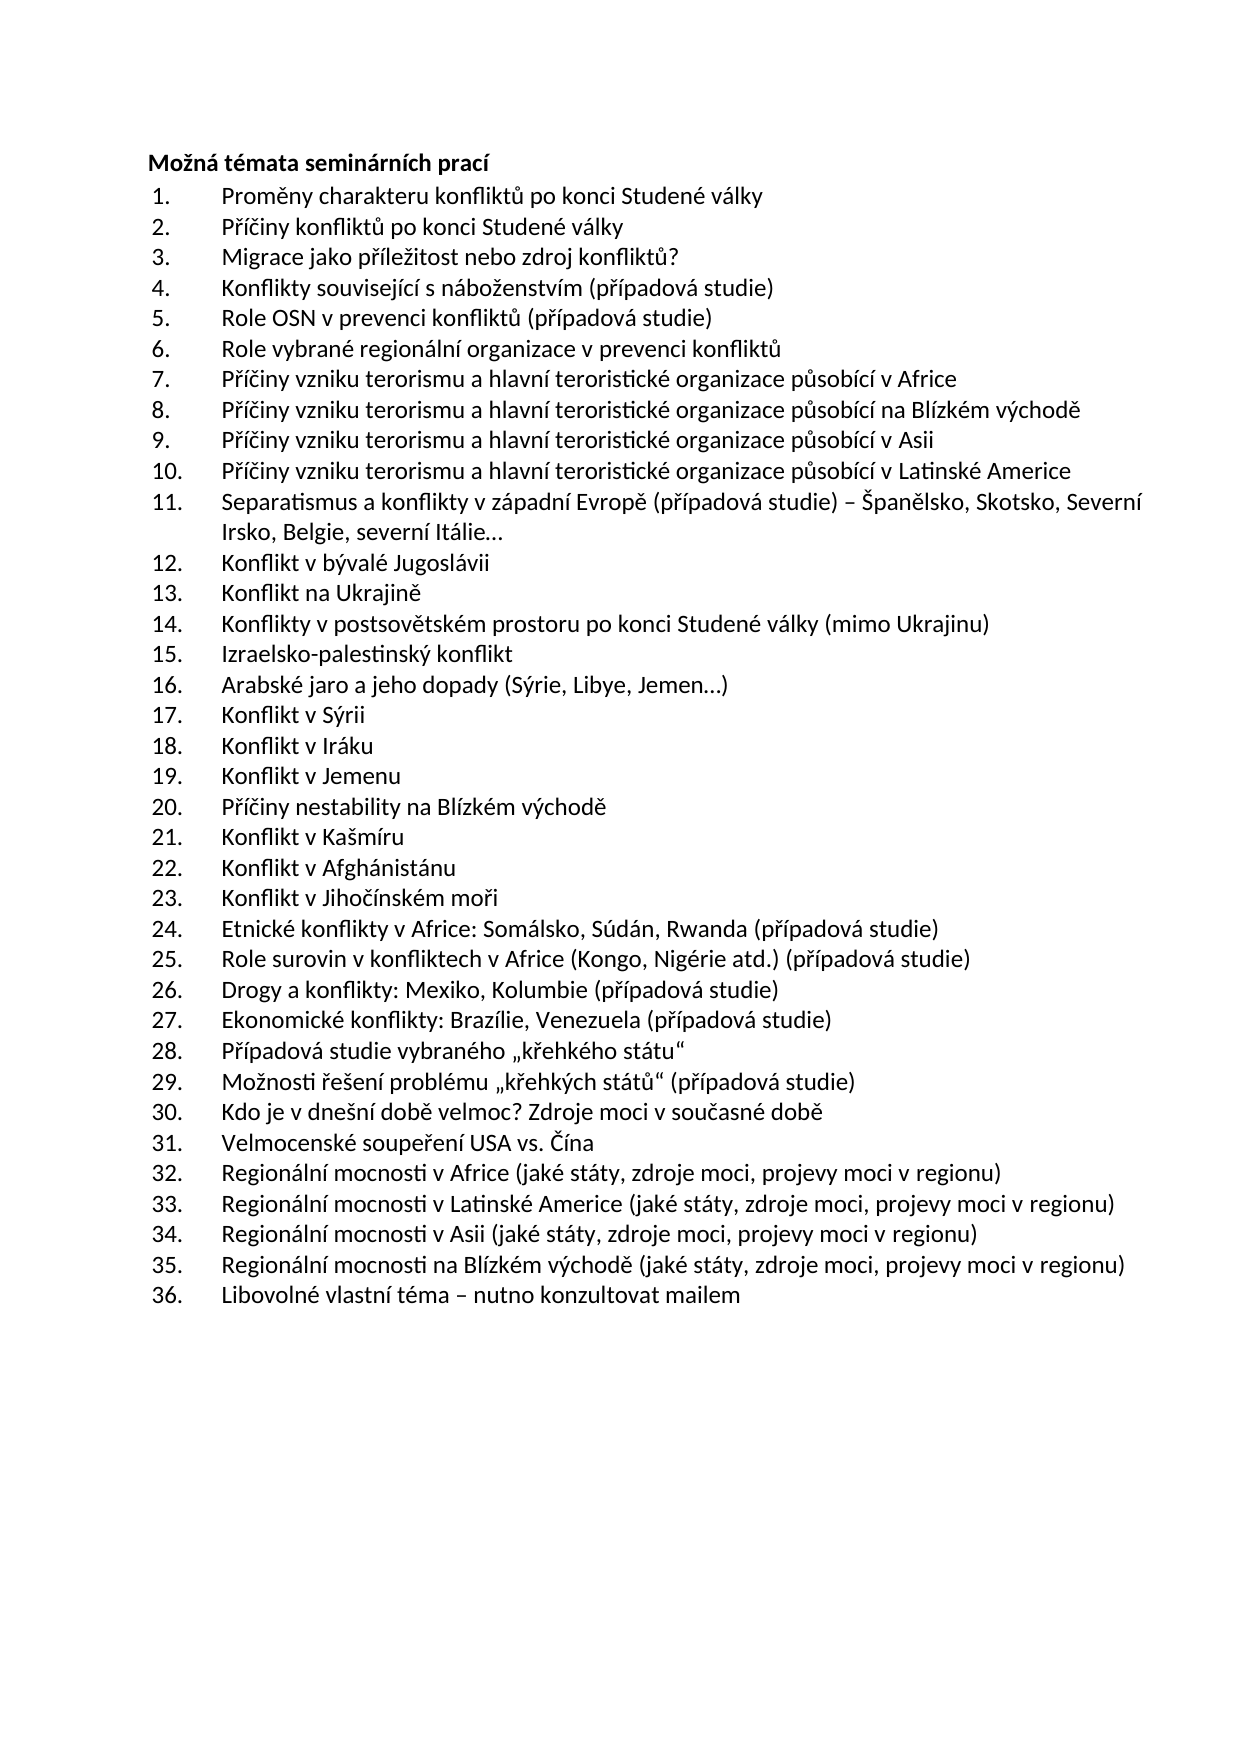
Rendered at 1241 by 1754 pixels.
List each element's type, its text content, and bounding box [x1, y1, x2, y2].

list Konflikt v Jihočínském moři [151, 882, 1152, 913]
list Etnické konflikty v Africe: Somálsko, Súdán, Rwanda (případová studie) [151, 913, 1152, 943]
list Konflikty související s náboženstvím (případová studie) [151, 272, 1152, 303]
list Velmocenské soupeření USA vs. Čína [151, 1127, 1152, 1157]
list Příčiny nestability na Blízkém východě [151, 791, 1152, 821]
text Možná témata seminárních prací [148, 148, 1152, 178]
list Konflikty v postsovětském prostoru po konci Studené války (mimo Ukrajinu) [151, 608, 1152, 638]
list Regionální mocnosti na Blízkém východě (jaké státy, zdroje moci, projevy moci v regionu) [151, 1249, 1152, 1279]
list Konflikt v Iráku [151, 730, 1152, 760]
list Proměny charakteru konfliktů po konci Studené války [151, 181, 1152, 211]
list Drogy a konflikty: Mexiko, Kolumbie (případová studie) [151, 974, 1152, 1004]
list Příčiny vzniku terorismu a hlavní teroristické organizace působící na Blízkém východě [151, 394, 1152, 425]
list Příčiny vzniku terorismu a hlavní teroristické organizace působící v Africe [151, 364, 1152, 394]
list Role vybrané regionální organizace v prevenci konfliktů [151, 333, 1152, 364]
list Konflikt v Afghánistánu [151, 852, 1152, 882]
list Role OSN v prevenci konfliktů (případová studie) [151, 303, 1152, 333]
list Konflikt v Jemenu [151, 760, 1152, 791]
list Izraelsko-palestinský konflikt [151, 638, 1152, 669]
list Regionální mocnosti v Africe (jaké státy, zdroje moci, projevy moci v regionu) [151, 1157, 1152, 1188]
list Příčiny konfliktů po konci Studené války [151, 211, 1152, 242]
list Příčiny vzniku terorismu a hlavní teroristické organizace působící v Asii [151, 425, 1152, 455]
list Regionální mocnosti v Asii (jaké státy, zdroje moci, projevy moci v regionu) [151, 1218, 1152, 1249]
list Migrace jako příležitost nebo zdroj konfliktů? [151, 242, 1152, 272]
list Případová studie vybraného „křehkého státu“ [151, 1035, 1152, 1066]
list Kdo je v dnešní době velmoc? Zdroje moci v současné době [151, 1096, 1152, 1127]
list Role surovin v konfliktech v Africe (Kongo, Nigérie atd.) (případová studie) [151, 943, 1152, 974]
list Konflikt na Ukrajině [151, 577, 1152, 608]
list Regionální mocnosti v Latinské Americe (jaké státy, zdroje moci, projevy moci v regionu) [151, 1188, 1152, 1218]
list Konflikt v Kašmíru [151, 821, 1152, 852]
list Separatismus a konflikty v západní Evropě (případová studie) – Španělsko, Skotsko, Severní Irsko, Belgie, severní Itálie… [151, 486, 1152, 547]
list Možnosti řešení problému „křehkých států“ (případová studie) [151, 1066, 1152, 1096]
list Libovolné vlastní téma – nutno konzultovat mailem [151, 1279, 1152, 1310]
list Ekonomické konflikty: Brazílie, Venezuela (případová studie) [151, 1004, 1152, 1035]
list Konflikt v bývalé Jugoslávii [151, 547, 1152, 577]
list Příčiny vzniku terorismu a hlavní teroristické organizace působící v Latinské Americe [151, 455, 1152, 486]
list Arabské jaro a jeho dopady (Sýrie, Libye, Jemen…) [151, 669, 1152, 699]
list Konflikt v Sýrii [151, 699, 1152, 730]
